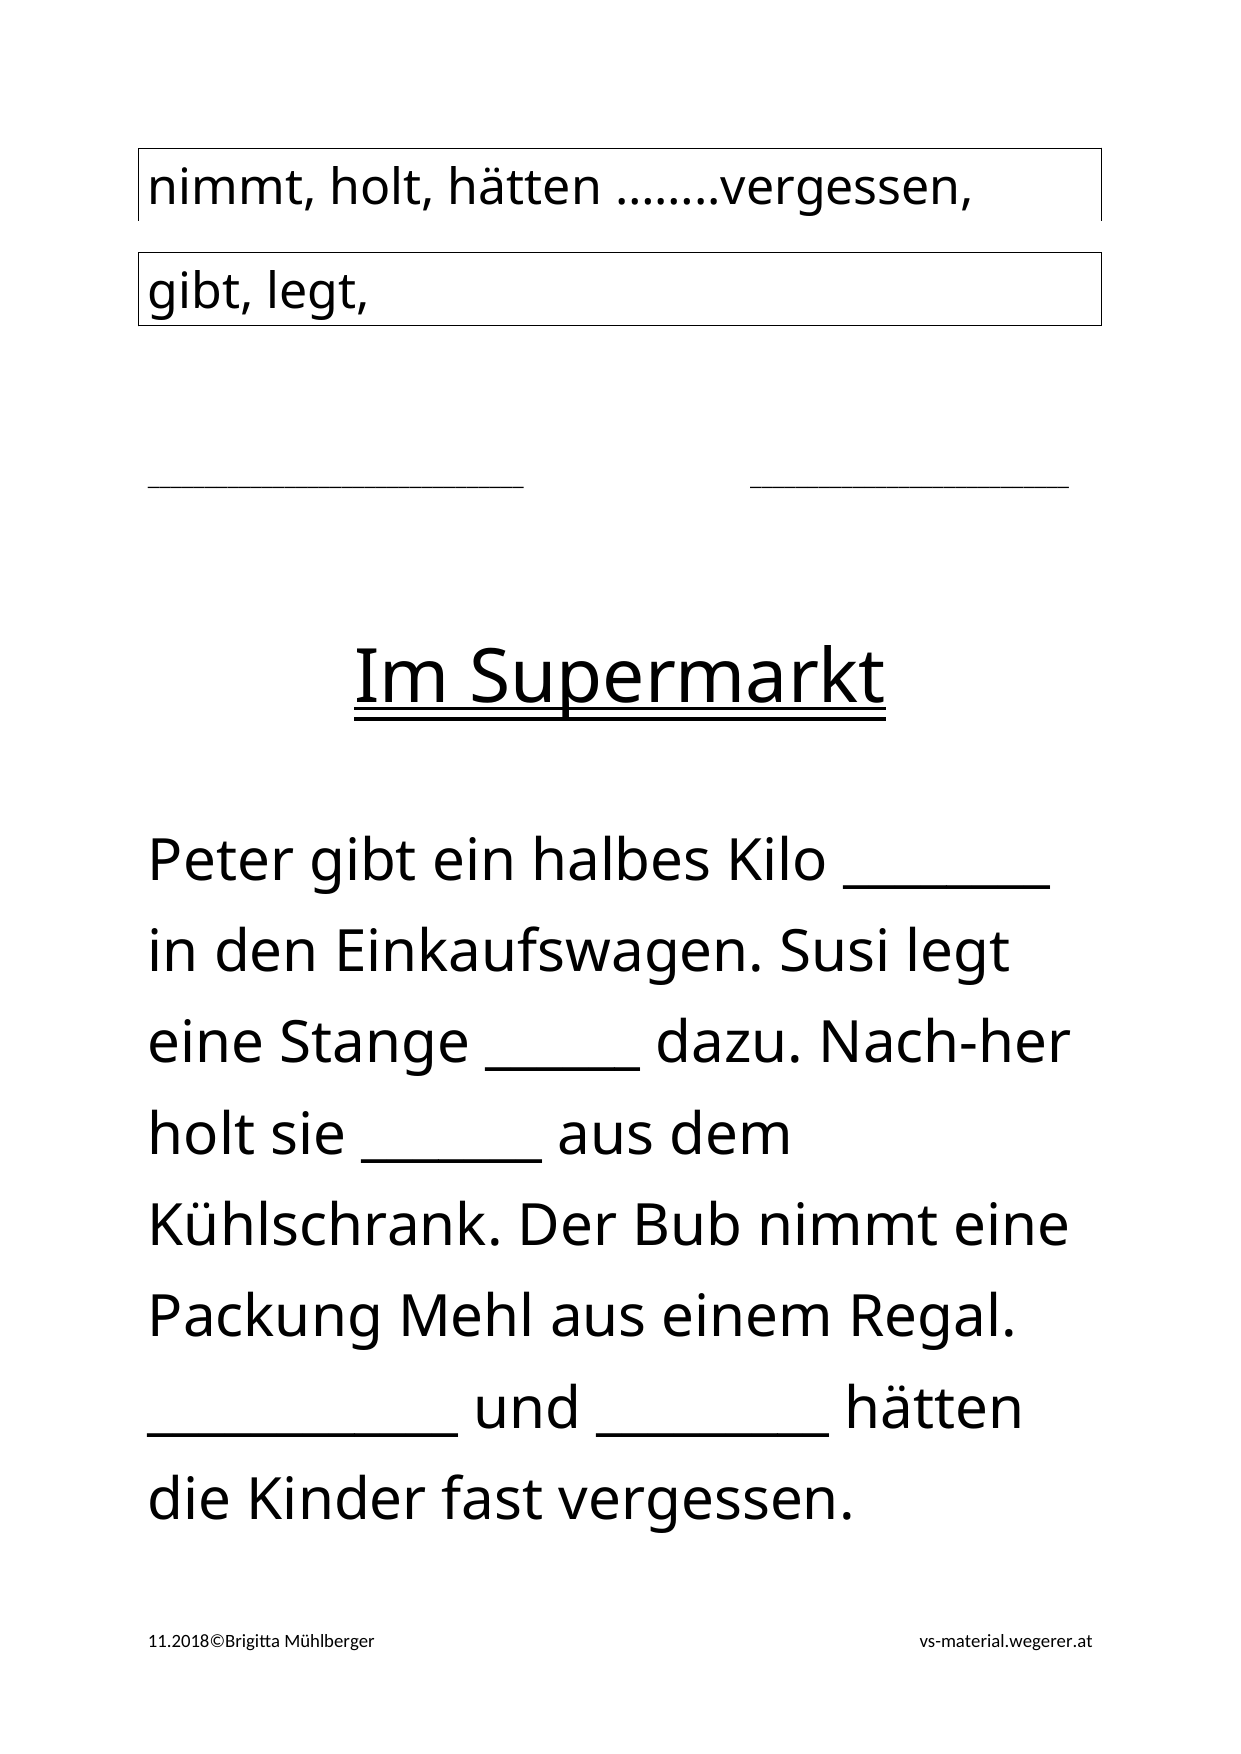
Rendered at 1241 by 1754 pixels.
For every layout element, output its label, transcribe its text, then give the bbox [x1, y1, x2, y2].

text _________________________________ ____________________________ [148, 463, 1093, 491]
text Peter gibt ein halbes Kilo ________ in den Einkaufswagen. Susi legt eine Stange ______ dazu. Nach-her holt sie _______ aus dem Kühlschrank. Der Bub nimmt eine Packung Mehl aus einem Regal. ____________ und _________ hätten die Kinder fast vergessen. [148, 818, 1093, 1537]
text nimmt, holt, hätten ……..vergessen, [139, 149, 1101, 221]
text Im Supermarkt [148, 622, 1093, 725]
text gibt, legt, [139, 253, 1101, 325]
